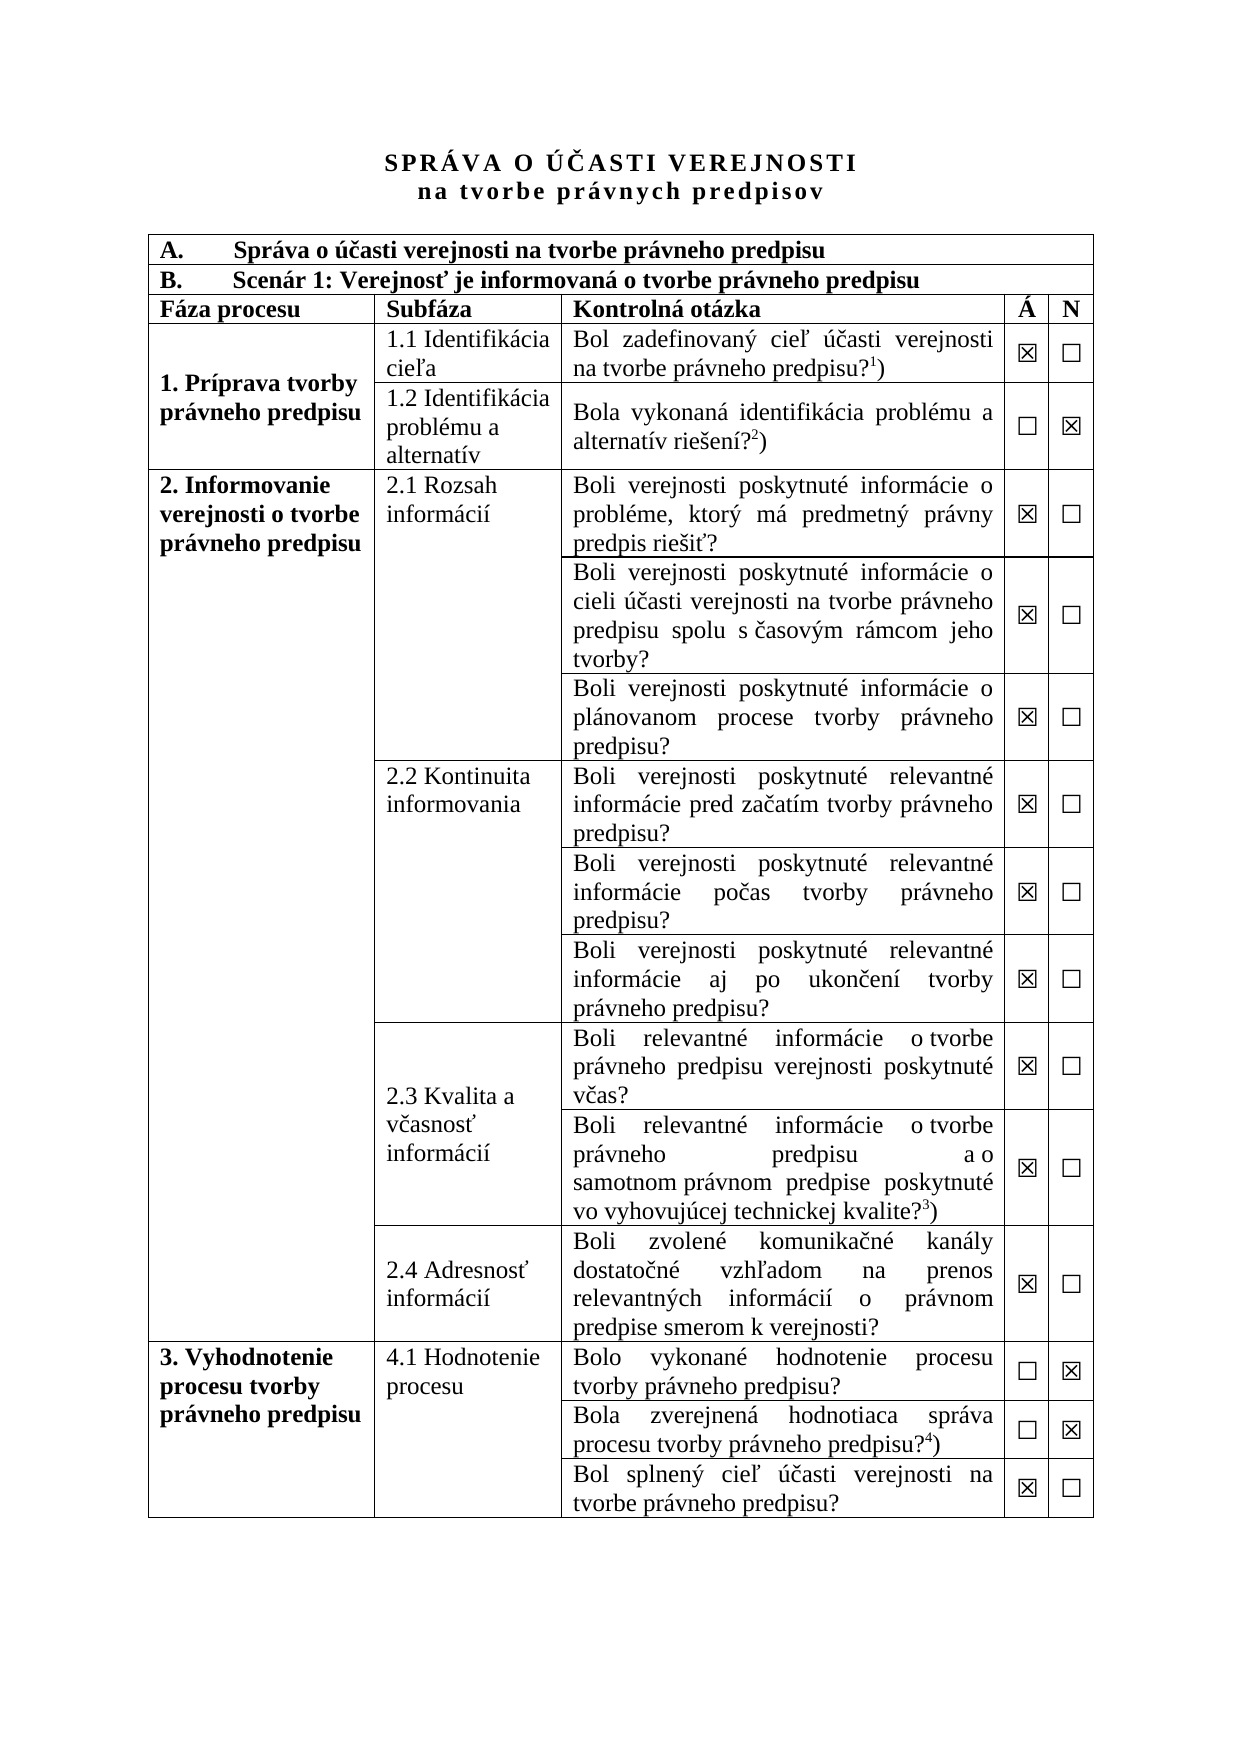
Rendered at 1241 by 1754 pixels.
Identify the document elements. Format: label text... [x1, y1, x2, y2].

table_cell Boli relevantné informácie o tvorbe právneho predpisu a o samotnom právnom predpise poskytnuté vo vyhovujúcej technickej kvalite?3) [562, 1110, 1004, 1225]
table_cell ☒ [1005, 848, 1048, 934]
table_cell 1.2 Identifikácia problému a alternatív [375, 383, 561, 469]
table_cell Fáza procesu [149, 295, 374, 323]
table_cell ☐ [1049, 848, 1093, 934]
table_cell Bola vykonaná identifikácia problému a alternatív riešení?2) [562, 383, 1004, 469]
table_cell Bol splnený cieľ účasti verejnosti na tvorbe právneho predpisu? [562, 1459, 1004, 1517]
table_cell ☐ [1049, 935, 1093, 1022]
table_cell ☒ [1005, 470, 1048, 556]
table_cell Kontrolná otázka [562, 295, 1004, 323]
table_cell ☒ [1005, 1226, 1048, 1341]
table_cell ☐ [1049, 1459, 1093, 1517]
text sPRÁVA O ÚČASTI VEREJNOSTI [148, 148, 1092, 176]
table_cell Boli verejnosti poskytnuté informácie o probléme, ktorý má predmetný právny predpis riešiť? [562, 470, 1004, 556]
table_cell Boli relevantné informácie o tvorbe právneho predpisu verejnosti poskytnuté včas? [562, 1023, 1004, 1109]
table_cell ☐ [1049, 674, 1093, 760]
table_cell Á [1005, 295, 1048, 323]
table_cell ☐ [1049, 1110, 1093, 1225]
table_cell ☐ [1049, 761, 1093, 847]
table_cell ☐ [1005, 383, 1048, 469]
table_cell 4.1 Hodnotenie procesu [375, 1342, 561, 1517]
table_cell Boli verejnosti poskytnuté relevantné informácie aj po ukončení tvorby právneho predpisu? [562, 935, 1004, 1022]
table_cell Boli verejnosti poskytnuté informácie o plánovanom procese tvorby právneho predpisu? [562, 674, 1004, 760]
table_cell ☒ [1049, 383, 1093, 469]
table_cell ☐ [1049, 1226, 1093, 1341]
table_cell 1. Príprava tvorby právneho predpisu [149, 324, 374, 469]
table_cell ☐ [1005, 1342, 1048, 1399]
table_cell 2.3 Kvalita a včasnosť informácií [375, 1023, 561, 1225]
table_cell ☒ [1049, 1342, 1093, 1399]
table_cell 2.2 Kontinuita informovania [375, 761, 561, 1022]
table_cell Subfáza [375, 295, 561, 323]
table_cell 3. Vyhodnotenie procesu tvorby právneho predpisu [149, 1342, 374, 1517]
table_cell Bol zadefinovaný cieľ účasti verejnosti na tvorbe právneho predpisu?1) [562, 324, 1004, 382]
table_cell 1.1 Identifikácia cieľa [375, 324, 561, 382]
table_cell ☒ [1049, 1401, 1093, 1458]
table_cell B. Scenár 1: Verejnosť je informovaná o tvorbe právneho predpisu [149, 265, 1093, 293]
table_header Správa o účasti verejnosti na tvorbe právneho predpisu [149, 235, 1093, 264]
table_cell Boli verejnosti poskytnuté relevantné informácie pred začatím tvorby právneho predpisu? [562, 761, 1004, 847]
table_cell ☐ [1049, 1023, 1093, 1109]
table_cell ☐ [1049, 324, 1093, 382]
table_cell Bola zverejnená hodnotiaca správa procesu tvorby právneho predpisu?4) [562, 1401, 1004, 1458]
table_cell Boli verejnosti poskytnuté informácie o cieli účasti verejnosti na tvorbe právneho predpisu spolu s časovým rámcom jeho tvorby? [562, 558, 1004, 672]
table_cell ☒ [1005, 558, 1048, 672]
table_cell Bolo vykonané hodnotenie procesu tvorby právneho predpisu? [562, 1342, 1004, 1399]
table_cell ☐ [1005, 1401, 1048, 1458]
table_cell ☒ [1005, 1110, 1048, 1225]
table_cell ☒ [1005, 935, 1048, 1022]
table_cell ☒ [1005, 1459, 1048, 1517]
table_cell 2.1 Rozsah informácií [375, 470, 561, 760]
table_cell 2. Informovanie verejnosti o tvorbe právneho predpisu [149, 470, 374, 1341]
table_cell N [1049, 295, 1093, 323]
table_cell ☐ [1049, 558, 1093, 672]
table_cell Boli verejnosti poskytnuté relevantné informácie počas tvorby právneho predpisu? [562, 848, 1004, 934]
table_cell 2.4 Adresnosť informácií [375, 1226, 561, 1341]
table_cell ☒ [1005, 1023, 1048, 1109]
table_cell ☒ [1005, 761, 1048, 847]
table_cell ☒ [1005, 324, 1048, 382]
table_cell ☐ [1049, 470, 1093, 556]
table_cell ☒ [1005, 674, 1048, 760]
table_cell Boli zvolené komunikačné kanály dostatočné vzhľadom na prenos relevantných informácií o právnom predpise smerom k verejnosti? [562, 1226, 1004, 1341]
text na tvorbe právnych predpisov [148, 176, 1092, 205]
